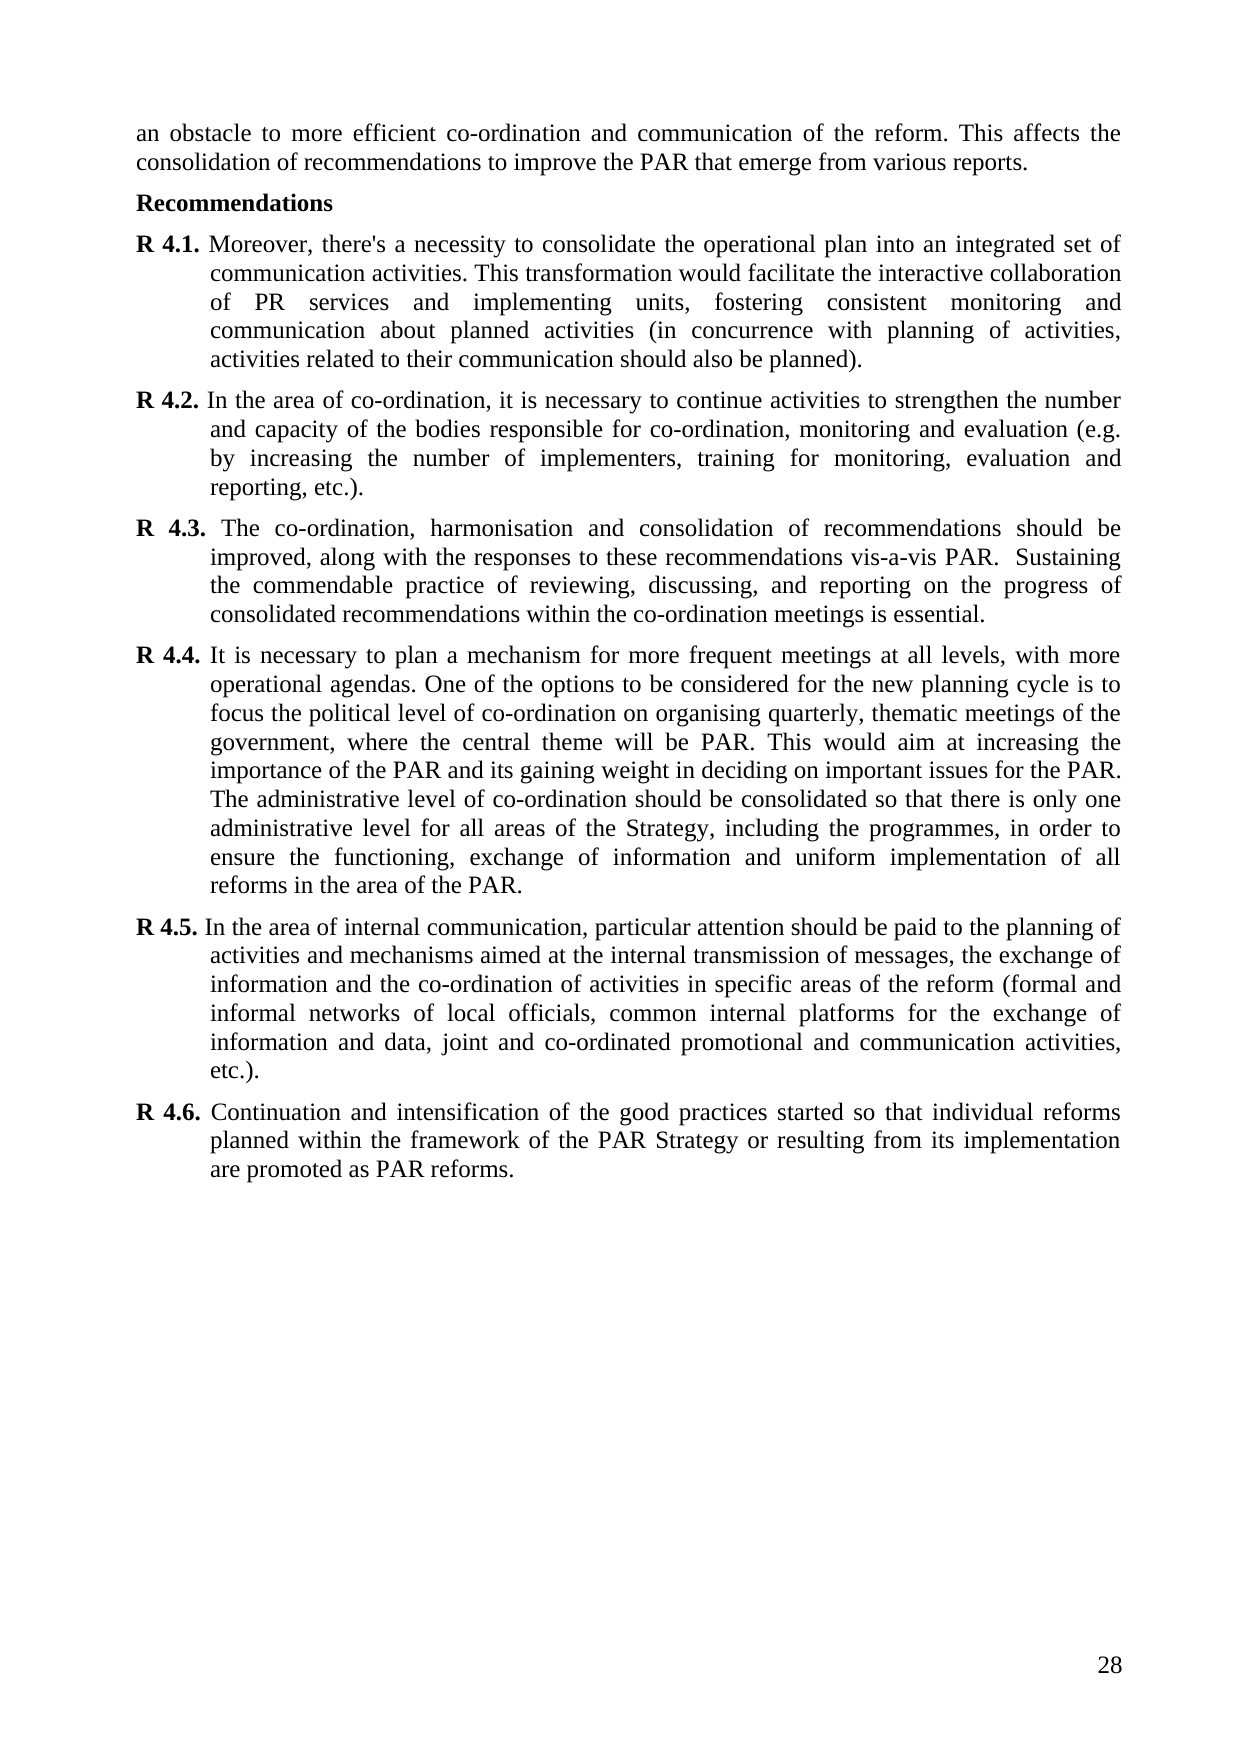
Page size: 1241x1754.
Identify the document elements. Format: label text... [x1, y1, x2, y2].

text R 4.1. Moreover, there's a necessity to consolidate the operational plan into an integrated set of communication activities. This transformation would facilitate the interactive collaboration of PR services and implementing units, fostering consistent monitoring and communication about planned activities (in concurrence with planning of activities, activities related to their communication should also be planned). [136, 229, 1122, 373]
text R 4.5. In the area of internal communication, particular attention should be paid to the planning of activities and mechanisms aimed at the internal transmission of messages, the exchange of information and the co-ordination of activities in specific areas of the reform (formal and informal networks of local officials, common internal platforms for the exchange of information and data, joint and co-ordinated promotional and communication activities, etc.). [136, 912, 1122, 1084]
text R 4.3. The co-ordination, harmonisation and consolidation of recommendations should be improved, along with the responses to these recommendations vis-a-vis PAR. Sustaining the commendable practice of reviewing, discussing, and reporting on the progress of consolidated recommendations within the co-ordination meetings is essential. [136, 513, 1122, 628]
text Recommendations [136, 188, 1122, 217]
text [136, 118, 1122, 176]
text R 4.4. It is necessary to plan a mechanism for more frequent meetings at all levels, with more operational agendas. One of the options to be considered for the new planning cycle is to focus the political level of co-ordination on organising quarterly, thematic meetings of the government, where the central theme will be PAR. This would aim at increasing the importance of the PAR and its gaining weight in deciding on important issues for the PAR. The administrative level of co-ordination should be consolidated so that there is only one administrative level for all areas of the Strategy, including the programmes, in order to ensure the functioning, exchange of information and uniform implementation of all reforms in the area of the PAR. [136, 641, 1122, 899]
text R 4.6. Continuation and intensification of the good practices started so that individual reforms planned within the framework of the PAR Strategy or resulting from its implementation are promoted as PAR reforms. [136, 1097, 1122, 1183]
text R 4.2. In the area of co-ordination, it is necessary to continue activities to strengthen the number and capacity of the bodies responsible for co-ordination, monitoring and evaluation (e.g. by increasing the number of implementers, training for monitoring, evaluation and reporting, etc.). [136, 386, 1122, 501]
